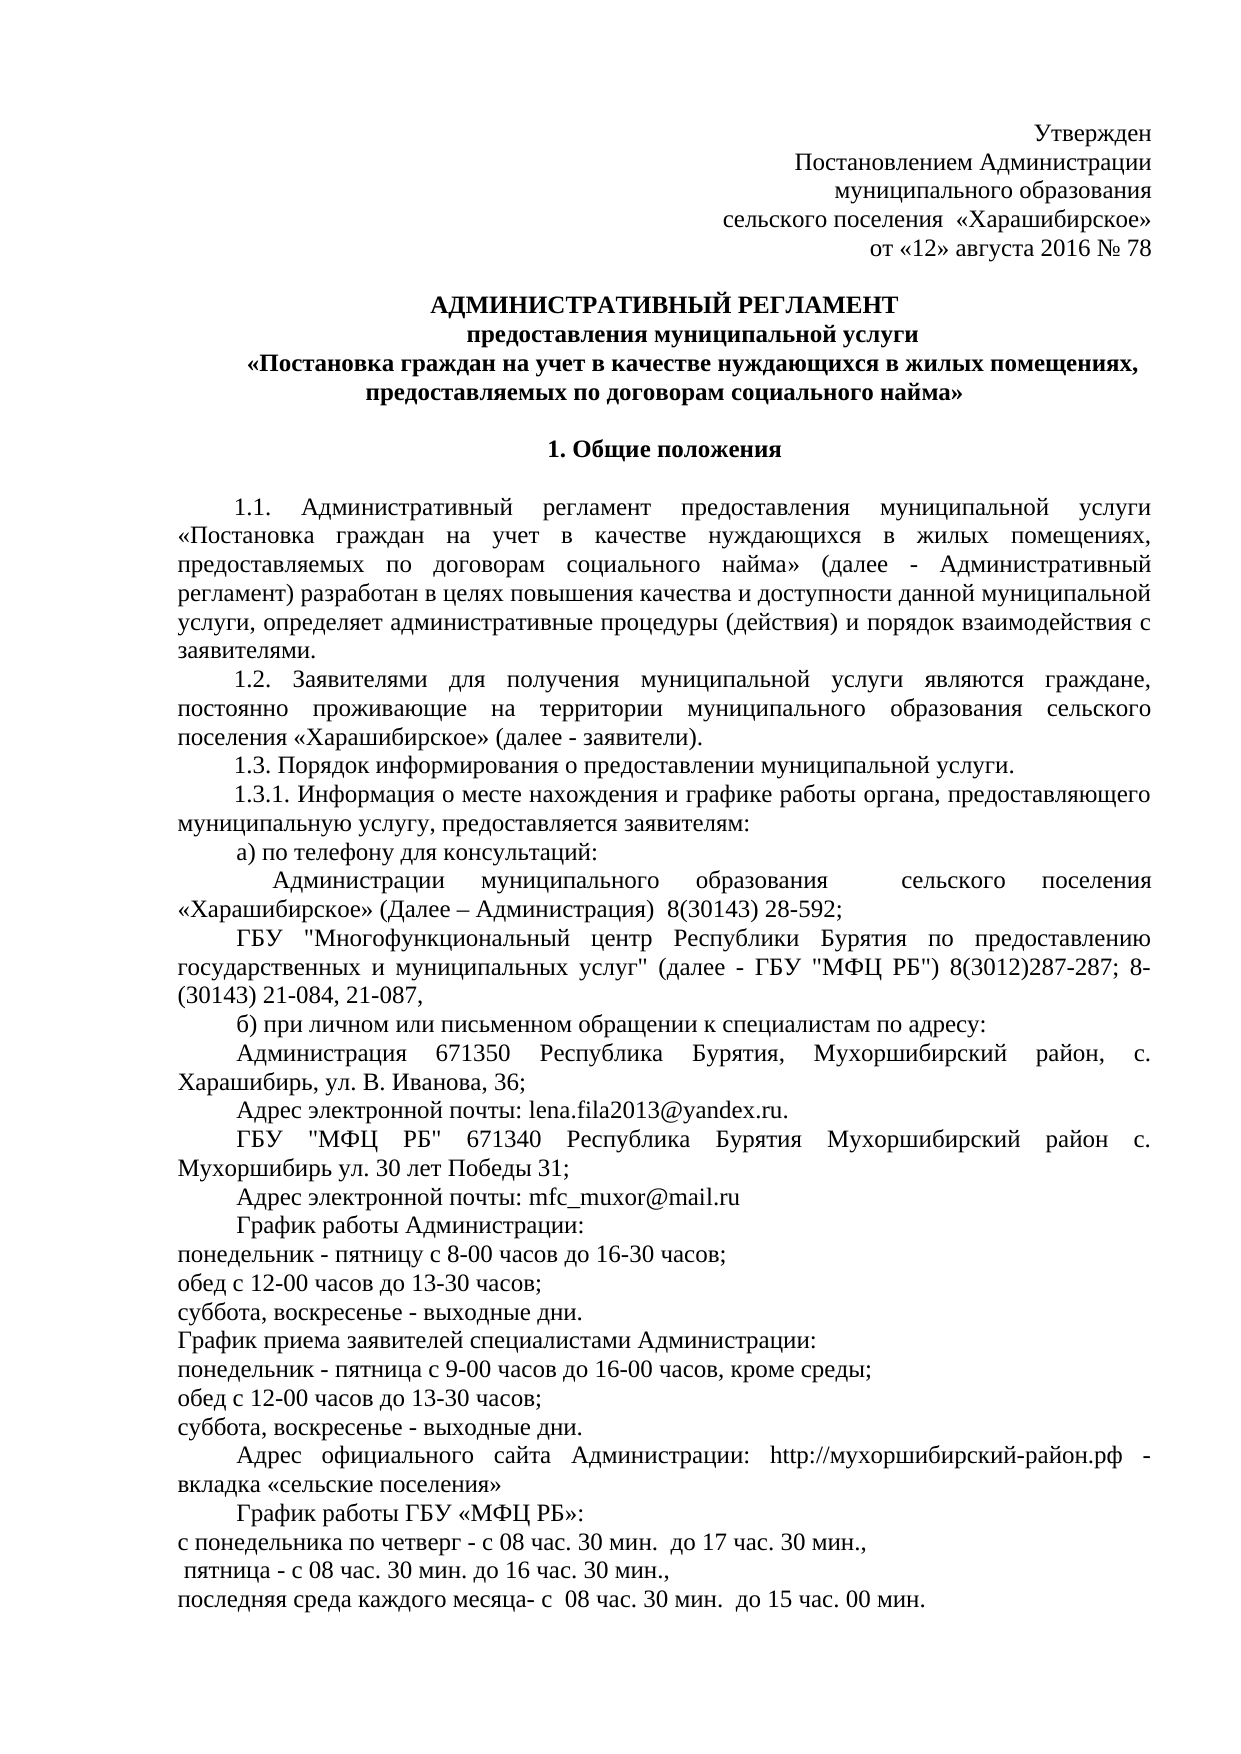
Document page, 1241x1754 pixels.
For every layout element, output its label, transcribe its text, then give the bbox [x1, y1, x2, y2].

text Администрация 671350 Республика Бурятия, Мухоршибирский район, с. Харашибирь, ул. В. Иванова, 36; [177, 1038, 1152, 1096]
text График работы Администрации: [177, 1211, 1152, 1239]
text последняя среда каждого месяца- с 08 час. 30 мин. до 15 час. 00 мин. [177, 1584, 1152, 1613]
text ГБУ "МФЦ РБ" 671340 Республика Бурятия Мухоршибирский район с. Мухоршибирь ул. 30 лет Победы 31; [177, 1124, 1152, 1182]
text сельского поселения «Харашибирское» [177, 204, 1152, 233]
text 1. Общие положения [177, 434, 1152, 463]
text пятница - с 08 час. 30 мин. до 16 час. 30 мин., [177, 1556, 1152, 1584]
text понедельник - пятницу с 8-00 часов до 16-30 часов; [177, 1239, 1152, 1268]
text 1.3.1. Информация о месте нахождения и графике работы органа, предоставляющего муниципальную услугу, предоставляется заявителям: [177, 779, 1152, 837]
text с понедельника по четверг - с 08 час. 30 мин. до 17 час. 30 мин., [177, 1527, 1152, 1556]
title АДМИНИСТРАТИВНЫЙ РЕГЛАМЕНТ [177, 291, 1152, 319]
text «Постановка граждан на учет в качестве нуждающихся в жилых помещениях, предоставляемых по договорам социального найма» [177, 348, 1152, 406]
text Постановлением Администрации [177, 147, 1152, 176]
text Администрации муниципального образования сельского поселения «Харашибирское» (Далее – Администрация) 8(30143) 28-592; [177, 866, 1152, 923]
text Адрес электронной почты: mfc_muxor@mail.ru [177, 1182, 1152, 1211]
text График работы ГБУ «МФЦ РБ»: [177, 1498, 1152, 1527]
text б) при личном или письменном обращении к специалистам по адресу: [177, 1009, 1152, 1038]
text суббота, воскресенье - выходные дни. [177, 1297, 1152, 1326]
text Адрес официального сайта Администрации: http://мухоршибирский-район.рф - вкладка «сельские поселения» [177, 1441, 1152, 1498]
text обед с 12-00 часов до 13-30 часов; [177, 1268, 1152, 1297]
text суббота, воскресенье - выходные дни. [177, 1412, 1152, 1441]
text 1.1. Административный регламент предоставления муниципальной услуги «Постановка граждан на учет в качестве нуждающихся в жилых помещениях, предоставляемых по договорам социального найма» (далее - Административный регламент) разработан в целях повышения качества и доступности данной муниципальной услуги, определяет административные процедуры (действия) и порядок взаимодействия с заявителями. [177, 492, 1152, 664]
text обед с 12-00 часов до 13-30 часов; [177, 1383, 1152, 1412]
text Утвержден [177, 118, 1152, 147]
text понедельник - пятница с 9-00 часов до 16-00 часов, кроме среды; [177, 1354, 1152, 1383]
text 1.2. Заявителями для получения муниципальной услуги являются граждане, постоянно проживающие на территории муниципального образования сельского поселения «Харашибирское» (далее - заявители). [177, 664, 1152, 751]
text ГБУ "Многофункциональный центр Республики Бурятия по предоставлению государственных и муниципальных услуг" (далее - ГБУ "МФЦ РБ") 8(3012)287-287; 8-(30143) 21-084, 21-087, [177, 923, 1152, 1009]
text предоставления муниципальной услуги [177, 319, 1152, 348]
text а) по телефону для консультаций: [177, 837, 1152, 866]
text Адрес электронной почты: lena.fila2013@yandex.ru. [177, 1096, 1152, 1124]
text муниципального образования [177, 176, 1152, 204]
text График приема заявителей специалистами Администрации: [177, 1326, 1152, 1354]
text 1.3. Порядок информирования о предоставлении муниципальной услуги. [177, 751, 1152, 779]
text от «12» августа 2016 № 78 [177, 233, 1152, 262]
